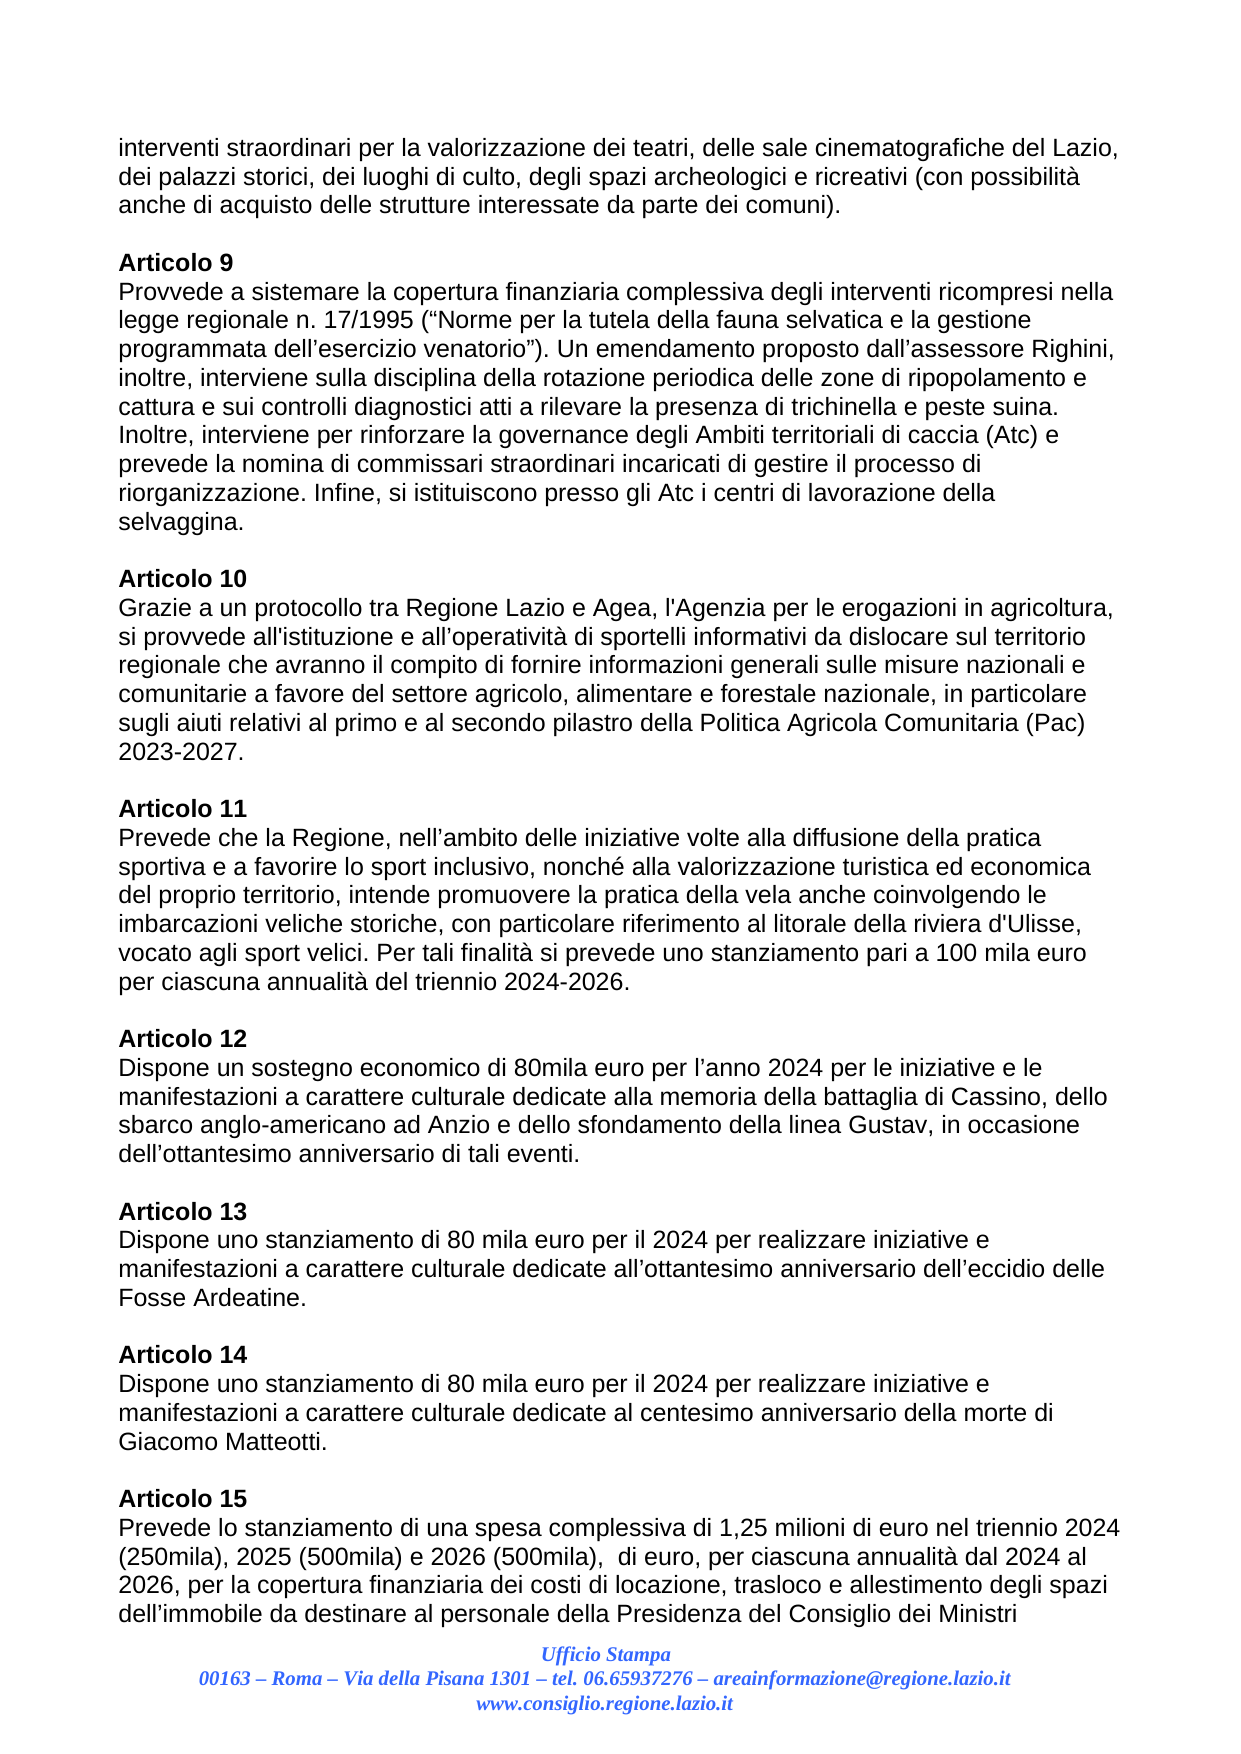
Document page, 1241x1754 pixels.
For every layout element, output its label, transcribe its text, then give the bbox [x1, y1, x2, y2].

text Articolo 10 [118, 564, 1122, 593]
text Articolo 12 [118, 1024, 1122, 1053]
text Provvede a sistemare la copertura finanziaria complessiva degli interventi ricompresi nella legge regionale n. 17/1995 (“Norme per la tutela della fauna selvatica e la gestione programmata dell’esercizio venatorio”). Un emendamento proposto dall’assessore Righini, inoltre, interviene sulla disciplina della rotazione periodica delle zone di ripopolamento e cattura e sui controlli diagnostici atti a rilevare la presenza di trichinella e peste suina. Inoltre, interviene per rinforzare la governance degli Ambiti territoriali di caccia (Atc) e prevede la nomina di commissari straordinari incaricati di gestire il processo di riorganizzazione. Infine, si istituiscono presso gli Atc i centri di lavorazione della selvaggina. [118, 277, 1122, 535]
text Dispone uno stanziamento di 80 mila euro per il 2024 per realizzare iniziative e manifestazioni a carattere culturale dedicate al centesimo anniversario della morte di Giacomo Matteotti. [118, 1369, 1122, 1455]
text Grazie a un protocollo tra Regione Lazio e Agea, l'Agenzia per le erogazioni in agricoltura, si provvede all'istituzione e all’operatività di sportelli informativi da dislocare sul territorio regionale che avranno il compito di fornire informazioni generali sulle misure nazionali e comunitarie a favore del settore agricolo, alimentare e forestale nazionale, in particolare sugli aiuti relativi al primo e al secondo pilastro della Politica Agricola Comunitaria (Pac) 2023-2027. [118, 593, 1122, 765]
text Prevede che la Regione, nell’ambito delle iniziative volte alla diffusione della pratica sportiva e a favorire lo sport inclusivo, nonché alla valorizzazione turistica ed economica del proprio territorio, intende promuovere la pratica della vela anche coinvolgendo le imbarcazioni veliche storiche, con particolare riferimento al litorale della riviera d'Ulisse, vocato agli sport velici. Per tali finalità si prevede uno stanziamento pari a 100 mila euro per ciascuna annualità del triennio 2024-2026. [118, 823, 1122, 995]
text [118, 1513, 1122, 1628]
text Articolo 9 [118, 248, 1122, 277]
text Articolo 14 [118, 1340, 1122, 1369]
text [118, 133, 1122, 219]
text Articolo 13 [118, 1197, 1122, 1225]
text Dispone uno stanziamento di 80 mila euro per il 2024 per realizzare iniziative e manifestazioni a carattere culturale dedicate all’ottantesimo anniversario dell’eccidio delle Fosse Ardeatine. [118, 1225, 1122, 1312]
text Articolo 11 [118, 794, 1122, 823]
text Articolo 15 [118, 1484, 1122, 1513]
text Dispone un sostegno economico di 80mila euro per l’anno 2024 per le iniziative e le manifestazioni a carattere culturale dedicate alla memoria della battaglia di Cassino, dello sbarco anglo-americano ad Anzio e dello sfondamento della linea Gustav, in occasione dell’ottantesimo anniversario di tali eventi. [118, 1053, 1122, 1168]
